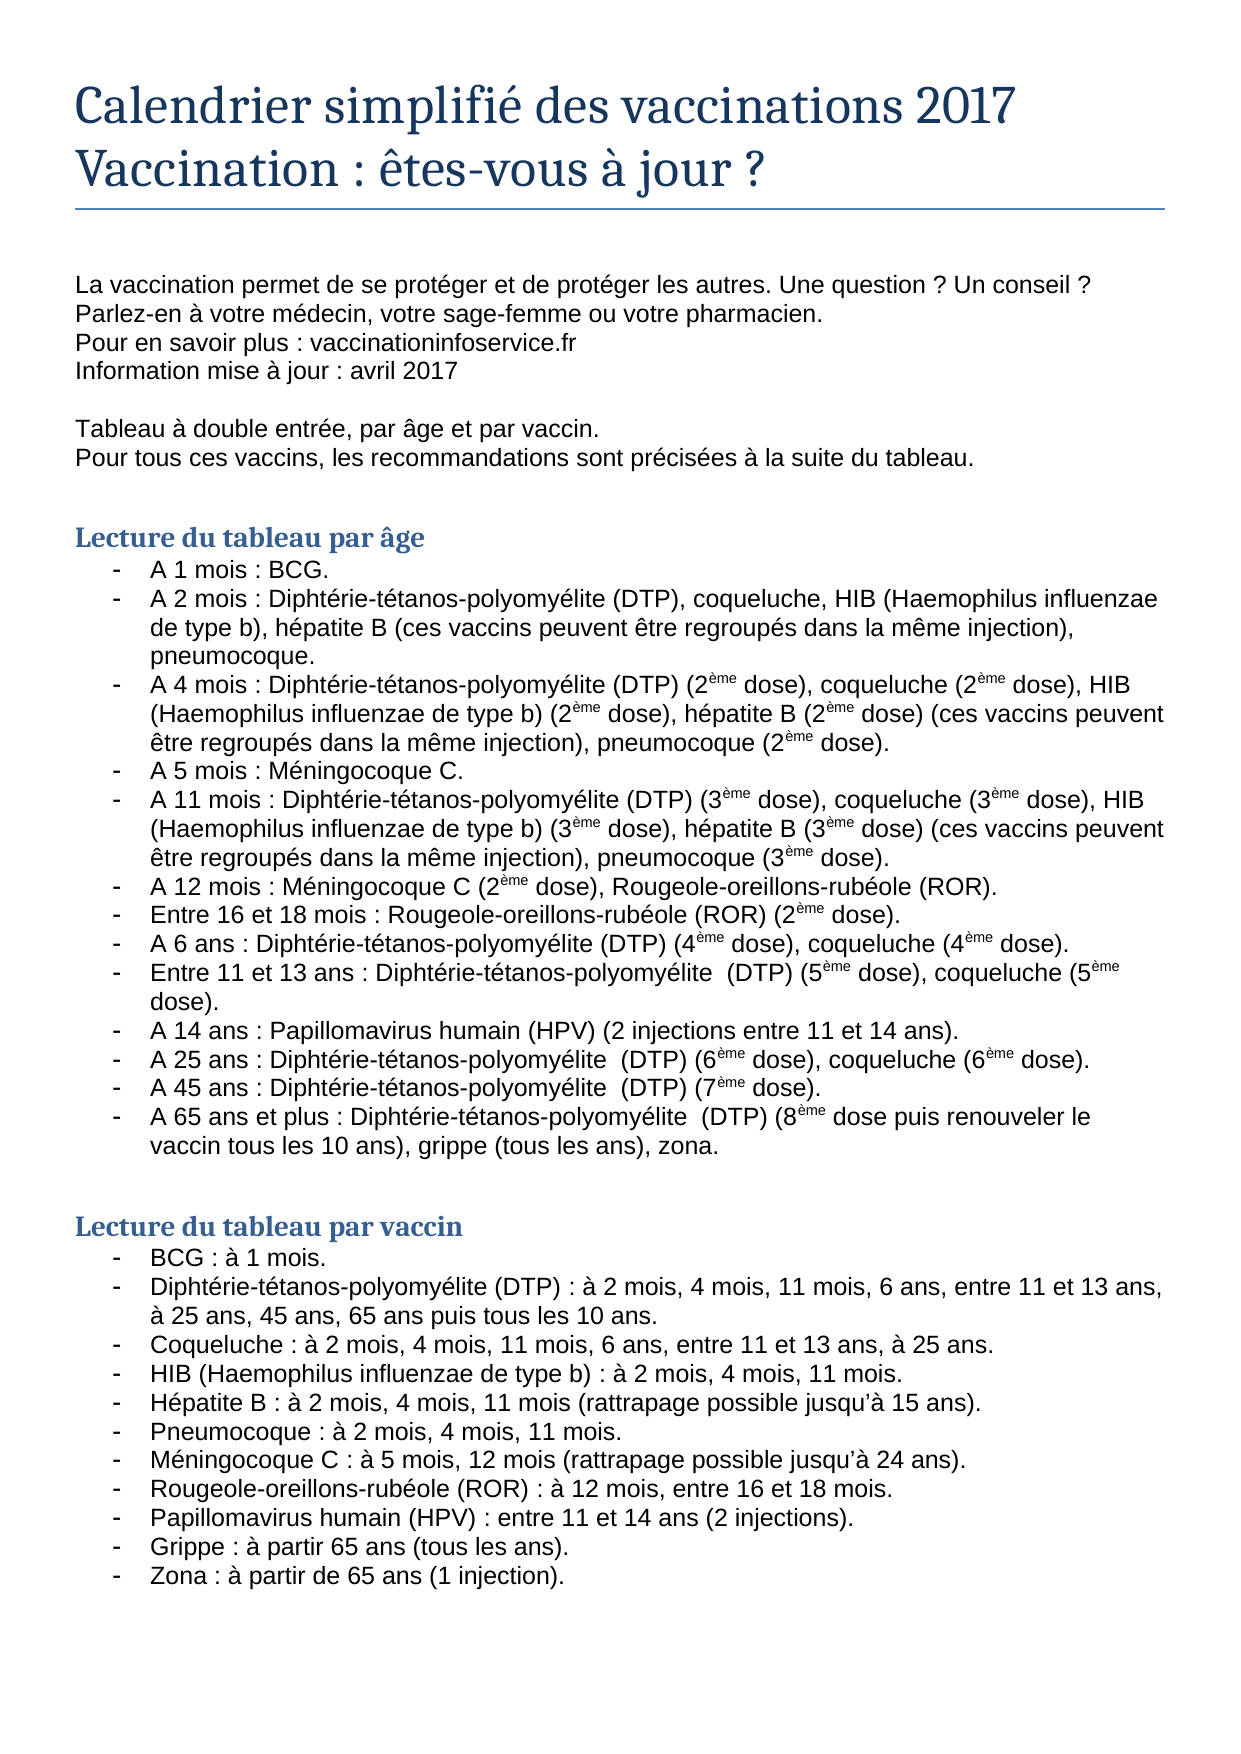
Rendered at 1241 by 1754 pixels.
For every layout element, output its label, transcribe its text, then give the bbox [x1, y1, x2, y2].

list Rougeole-oreillons-rubéole (ROR) : à 12 mois, entre 16 et 18 mois. [112, 1474, 1165, 1503]
text Information mise à jour : avril 2017 [75, 356, 1165, 385]
list Entre 16 et 18 mois : Rougeole-oreillons-rubéole (ROR) (2ème dose). [112, 900, 1165, 929]
list A 25 ans : Diphtérie-tétanos-polyomyélite (DTP) (6ème dose), coqueluche (6ème dose). [112, 1044, 1165, 1073]
list Hépatite B : à 2 mois, 4 mois, 11 mois (rattrapage possible jusqu’à 15 ans). [112, 1388, 1165, 1416]
list BCG : à 1 mois. [112, 1243, 1165, 1272]
title Vaccination : êtes-vous à jour ? [75, 137, 1165, 208]
list HIB (Haemophilus influenzae de type b) : à 2 mois, 4 mois, 11 mois. [112, 1359, 1165, 1388]
text Pour en savoir plus : vaccinationinfoservice.fr [75, 327, 1165, 356]
list Méningocoque C : à 5 mois, 12 mois (rattrapage possible jusqu’à 24 ans). [112, 1445, 1165, 1474]
text Tableau à double entrée, par âge et par vaccin. [75, 414, 1165, 442]
list Zona : à partir de 65 ans (1 injection). [112, 1561, 1165, 1589]
text La vaccination permet de se protéger et de protéger les autres. Une question ? Un conseil ? Parlez-en à votre médecin, votre sage-femme ou votre pharmacien. [75, 270, 1165, 327]
list Coqueluche : à 2 mois, 4 mois, 11 mois, 6 ans, entre 11 et 13 ans, à 25 ans. [112, 1330, 1165, 1359]
list Grippe : à partir 65 ans (tous les ans). [112, 1532, 1165, 1561]
list A 65 ans et plus : Diphtérie-tétanos-polyomyélite (DTP) (8ème dose puis renouveler le vaccin tous les 10 ans), grippe (tous les ans), zona. [112, 1102, 1165, 1160]
title Calendrier simplifié des vaccinations 2017 [75, 75, 1165, 137]
list A 2 mois : Diphtérie-tétanos-polyomyélite (DTP), coqueluche, HIB (Haemophilus influenzae de type b), hépatite B (ces vaccins peuvent être regroupés dans la même injection), pneumocoque. [112, 584, 1165, 670]
list A 1 mois : BCG. [112, 555, 1165, 584]
list A 5 mois : Méningocoque C. [112, 756, 1165, 785]
list A 14 ans : Papillomavirus humain (HPV) (2 injections entre 11 et 14 ans). [112, 1016, 1165, 1044]
list Diphtérie-tétanos-polyomyélite (DTP) : à 2 mois, 4 mois, 11 mois, 6 ans, entre 11 et 13 ans, à 25 ans, 45 ans, 65 ans puis tous les 10 ans. [112, 1272, 1165, 1330]
list A 6 ans : Diphtérie-tétanos-polyomyélite (DTP) (4ème dose), coqueluche (4ème dose). [112, 929, 1165, 958]
subtitle Lecture du tableau par âge [75, 521, 1165, 555]
list A 12 mois : Méningocoque C (2ème dose), Rougeole-oreillons-rubéole (ROR). [112, 872, 1165, 900]
text Pour tous ces vaccins, les recommandations sont précisées à la suite du tableau. [75, 442, 1165, 471]
list Papillomavirus humain (HPV) : entre 11 et 14 ans (2 injections). [112, 1503, 1165, 1532]
list A 11 mois : Diphtérie-tétanos-polyomyélite (DTP) (3ème dose), coqueluche (3ème dose), HIB (Haemophilus influenzae de type b) (3ème dose), hépatite B (3ème dose) (ces vaccins peuvent être regroupés dans la même injection), pneumocoque (3ème dose). [112, 785, 1165, 872]
list Entre 11 et 13 ans : Diphtérie-tétanos-polyomyélite (DTP) (5ème dose), coqueluche (5ème dose). [112, 958, 1165, 1016]
list Pneumocoque : à 2 mois, 4 mois, 11 mois. [112, 1416, 1165, 1445]
list A 45 ans : Diphtérie-tétanos-polyomyélite (DTP) (7ème dose). [112, 1073, 1165, 1102]
subtitle Lecture du tableau par vaccin [75, 1210, 1165, 1243]
list A 4 mois : Diphtérie-tétanos-polyomyélite (DTP) (2ème dose), coqueluche (2ème dose), HIB (Haemophilus influenzae de type b) (2ème dose), hépatite B (2ème dose) (ces vaccins peuvent être regroupés dans la même injection), pneumocoque (2ème dose). [112, 670, 1165, 756]
